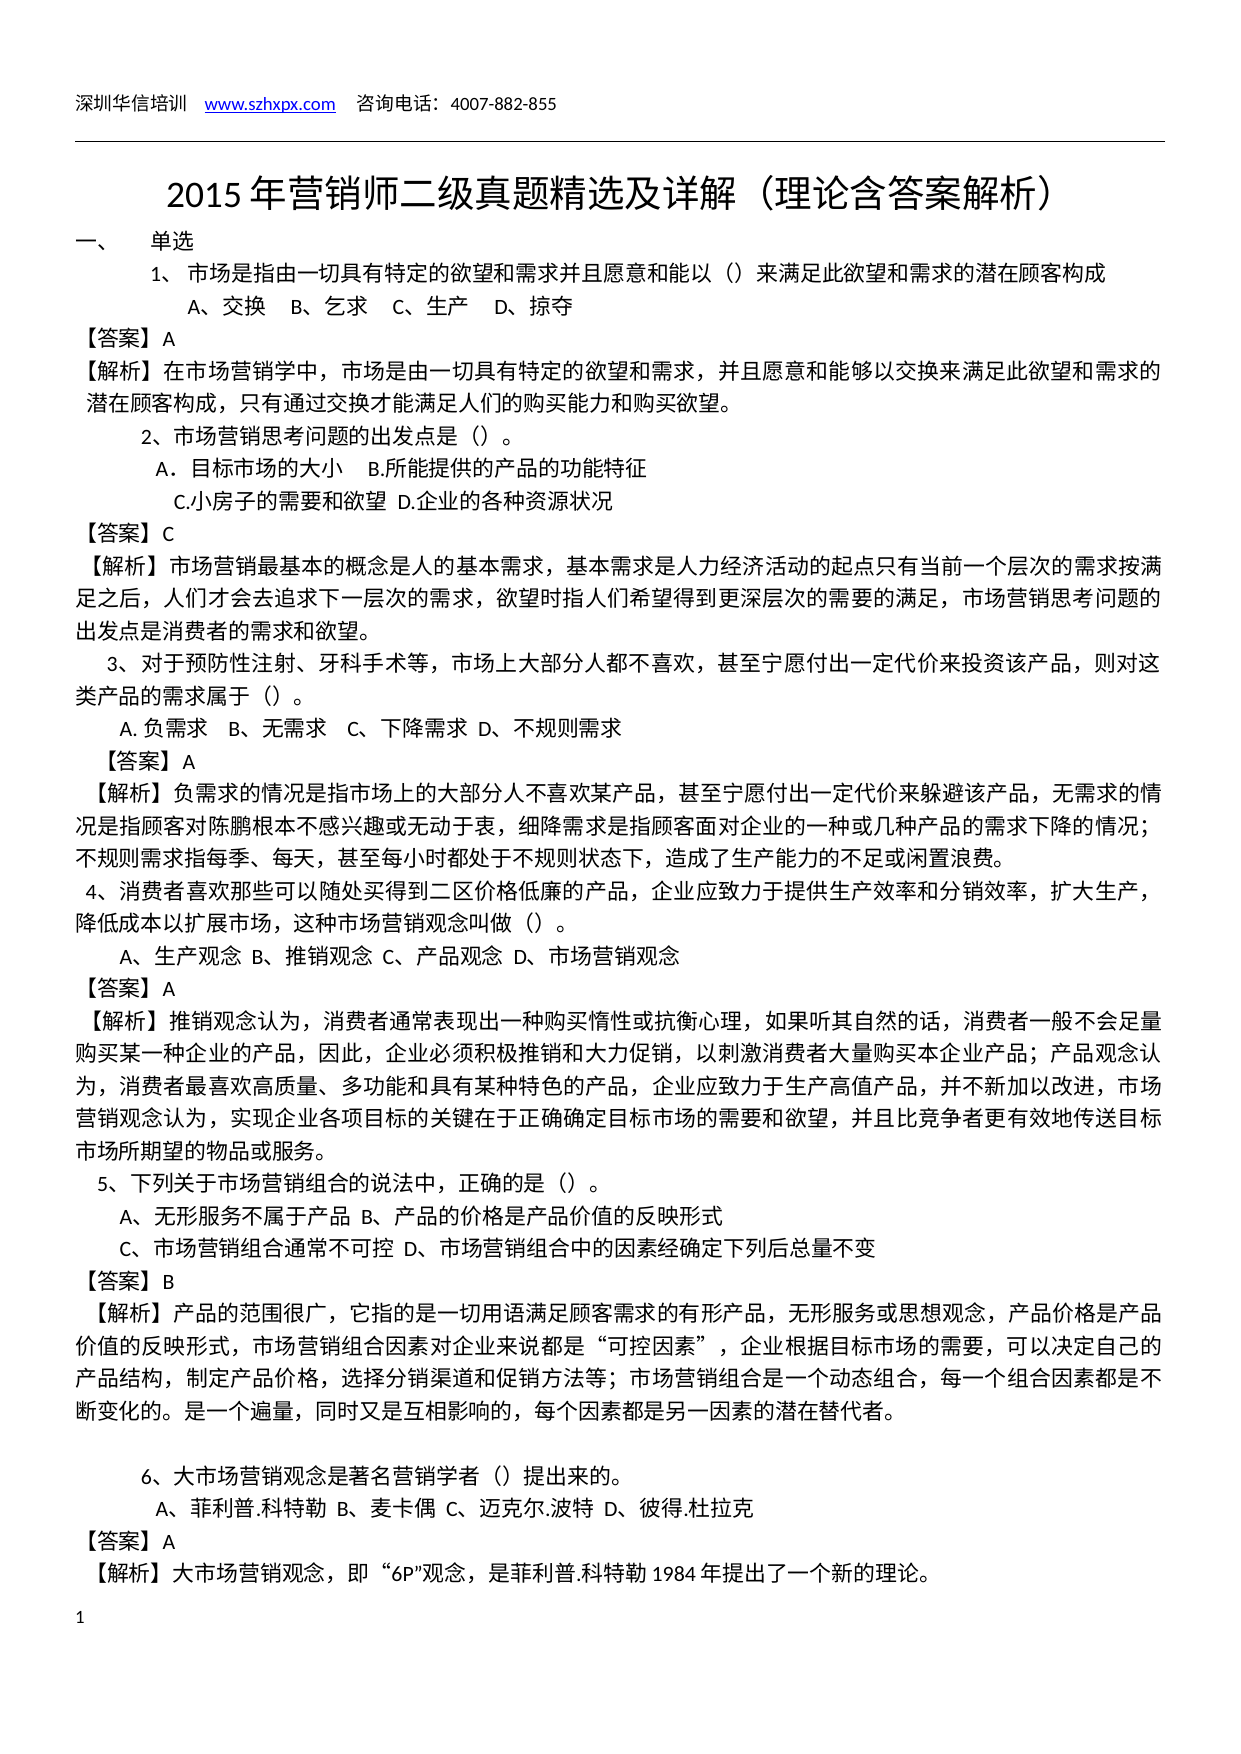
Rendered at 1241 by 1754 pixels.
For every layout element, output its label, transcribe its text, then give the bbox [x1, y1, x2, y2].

list 单选 [75, 223, 1165, 256]
text A、生产观念 B、推销观念 C、产品观念 D、市场营销观念 [75, 938, 1165, 971]
text 【答案】C [75, 516, 1165, 548]
text 4、消费者喜欢那些可以随处买得到二区价格低廉的产品，企业应致力于提供生产效率和分销效率，扩大生产，降低成本以扩展市场，这种市场营销观念叫做（）。 [75, 873, 1165, 938]
text 【答案】A [75, 321, 1165, 353]
text 【解析】大市场营销观念，即“6P”观念，是菲利普.科特勒1984年提出了一个新的理论。 [75, 1556, 1165, 1588]
text 【解析】在市场营销学中，市场是由一切具有特定的欲望和需求，并且愿意和能够以交换来满足此欲望和需求的潜在顾客构成，只有通过交换才能满足人们的购买能力和购买欲望。 [75, 353, 1165, 418]
list 市场是指由一切具有特定的欲望和需求并且愿意和能以（）来满足此欲望和需求的潜在顾客构成 [150, 256, 1165, 288]
text 【答案】A [75, 743, 1165, 776]
text 【答案】A [75, 971, 1165, 1003]
text 2015年营销师二级真题精选及详解（理论含答案解析） [75, 158, 1165, 223]
text 【答案】A [75, 1523, 1165, 1556]
text 【解析】市场营销最基本的概念是人的基本需求，基本需求是人力经济活动的起点只有当前一个层次的需求按满足之后，人们才会去追求下一层次的需求，欲望时指人们希望得到更深层次的需要的满足，市场营销思考问题的出发点是消费者的需求和欲望。 [75, 548, 1165, 646]
text 5、下列关于市场营销组合的说法中，正确的是（）。 [75, 1166, 1165, 1198]
text C.小房子的需要和欲望 D.企业的各种资源状况 [75, 483, 1165, 516]
text 【解析】产品的范围很广，它指的是一切用语满足顾客需求的有形产品，无形服务或思想观念，产品价格是产品价值的反映形式，市场营销组合因素对企业来说都是“可控因素”，企业根据目标市场的需要，可以决定自己的产品结构，制定产品价格，选择分销渠道和促销方法等；市场营销组合是一个动态组合，每一个组合因素都是不断变化的。是一个遍量，同时又是互相影响的，每个因素都是另一因素的潜在替代者。 [75, 1296, 1165, 1426]
text 【解析】推销观念认为，消费者通常表现出一种购买惰性或抗衡心理，如果听其自然的话，消费者一般不会足量购买某一种企业的产品，因此，企业必须积极推销和大力促销，以刺激消费者大量购买本企业产品；产品观念认为，消费者最喜欢高质量、多功能和具有某种特色的产品，企业应致力于生产高值产品，并不新加以改进，市场营销观念认为，实现企业各项目标的关键在于正确确定目标市场的需要和欲望，并且比竞争者更有效地传送目标市场所期望的物品或服务。 [75, 1003, 1165, 1166]
text 6、大市场营销观念是著名营销学者（）提出来的。 [75, 1458, 1165, 1491]
list A、交换 B、乞求 C、生产 D、掠夺 [187, 288, 1165, 321]
text 2、市场营销思考问题的出发点是（）。 [75, 418, 1165, 451]
text C、市场营销组合通常不可控 D、市场营销组合中的因素经确定下列后总量不变 [75, 1231, 1165, 1263]
text 【解析】负需求的情况是指市场上的大部分人不喜欢某产品，甚至宁愿付出一定代价来躲避该产品，无需求的情况是指顾客对陈鹏根本不感兴趣或无动于衷，细降需求是指顾客面对企业的一种或几种产品的需求下降的情况；不规则需求指每季、每天，甚至每小时都处于不规则状态下，造成了生产能力的不足或闲置浪费。 [75, 776, 1165, 873]
text A. 负需求 B、无需求 C、下降需求 D、不规则需求 [75, 711, 1165, 743]
text A、菲利普.科特勒 B、麦卡偶 C、迈克尔.波特 D、彼得.杜拉克 [75, 1491, 1165, 1523]
text 【答案】B [75, 1263, 1165, 1296]
text A．目标市场的大小 B.所能提供的产品的功能特征 [75, 451, 1165, 483]
text A、无形服务不属于产品 B、产品的价格是产品价值的反映形式 [75, 1198, 1165, 1231]
text 3、对于预防性注射、牙科手术等，市场上大部分人都不喜欢，甚至宁愿付出一定代价来投资该产品，则对这类产品的需求属于（）。 [75, 646, 1165, 711]
